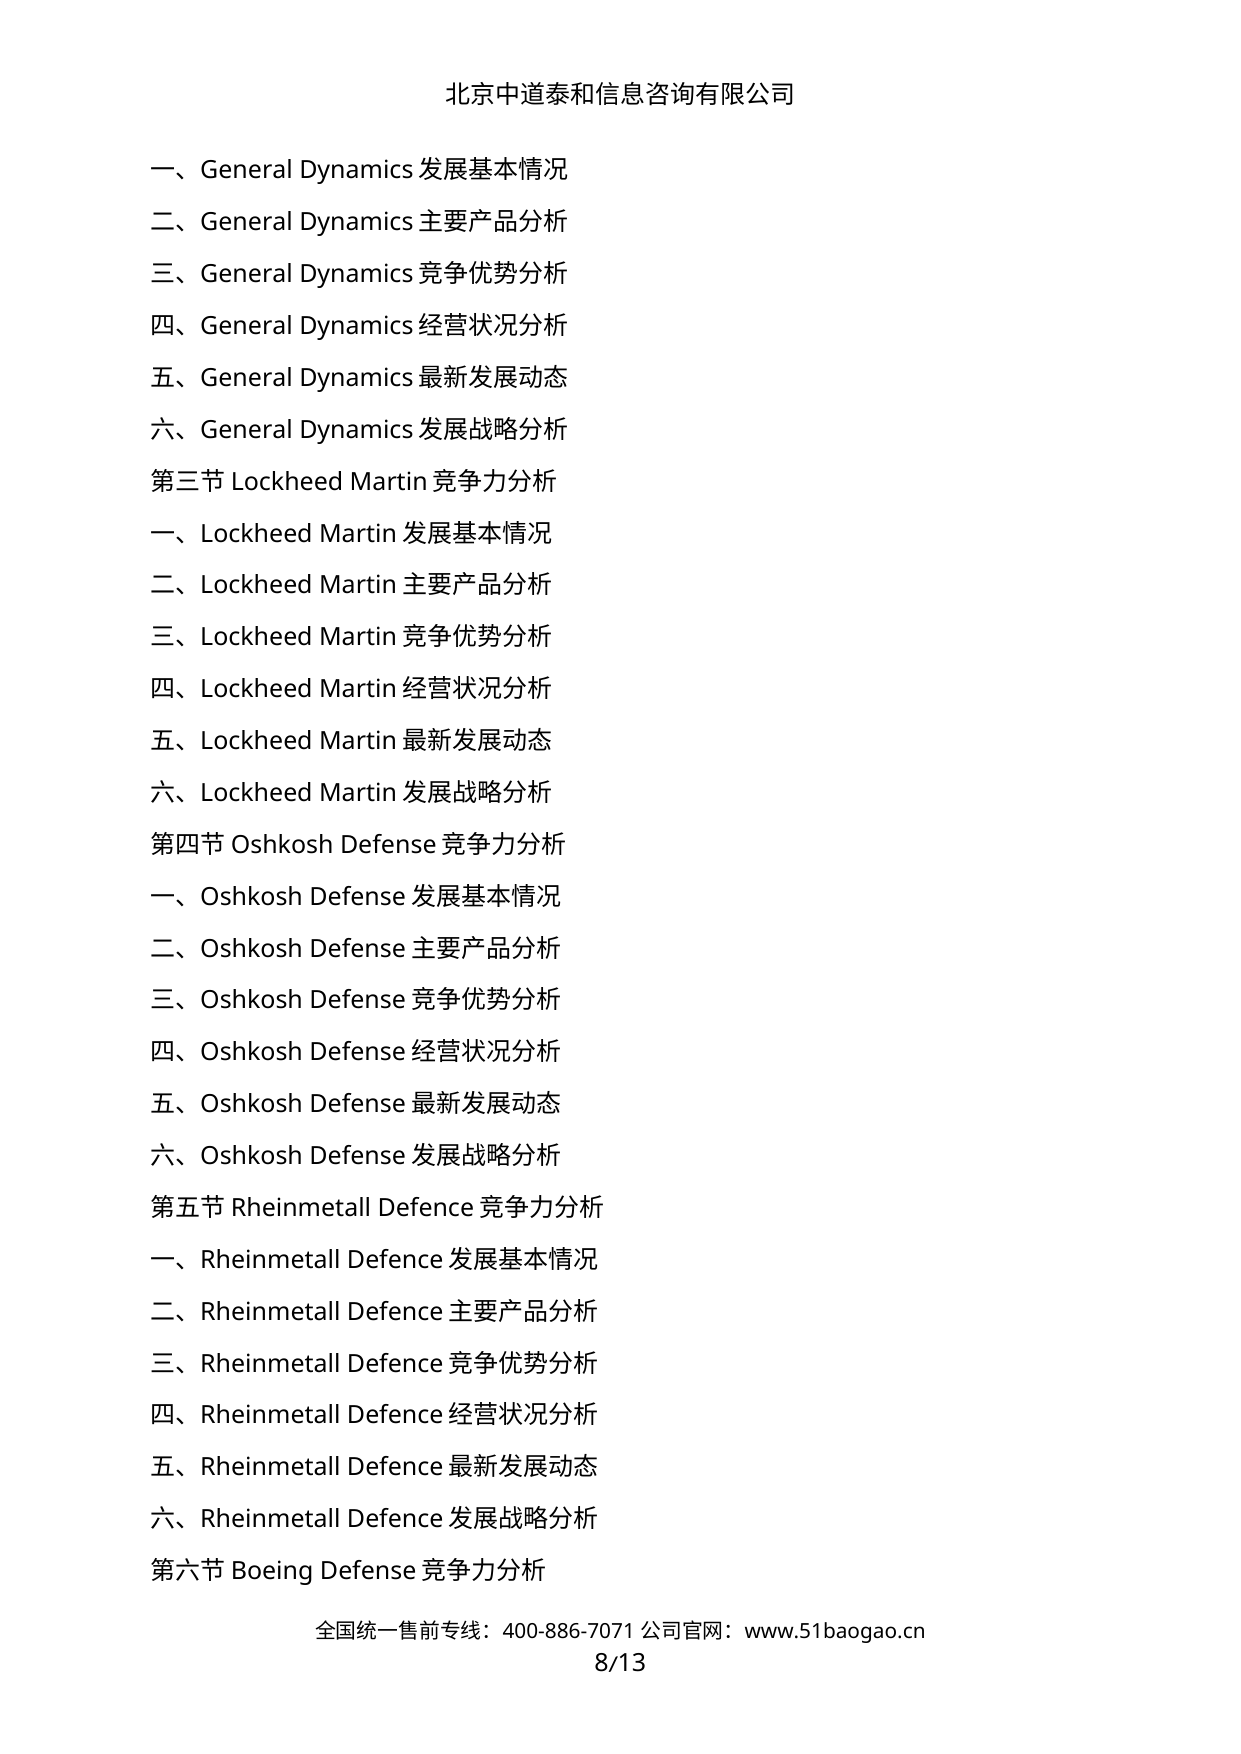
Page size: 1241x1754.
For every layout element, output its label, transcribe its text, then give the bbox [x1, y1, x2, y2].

text 第五节 Rheinmetall Defence竞争力分析 [150, 1187, 1090, 1224]
text 二、Lockheed Martin主要产品分析 [150, 565, 1090, 601]
text 三、Rheinmetall Defence竞争优势分析 [150, 1343, 1090, 1379]
text 四、Oshkosh Defense经营状况分析 [150, 1032, 1090, 1068]
text 第四节 Oshkosh Defense竞争力分析 [150, 824, 1090, 861]
text 四、Rheinmetall Defence经营状况分析 [150, 1395, 1090, 1431]
text 五、Oshkosh Defense最新发展动态 [150, 1084, 1090, 1120]
text 六、General Dynamics发展战略分析 [150, 409, 1090, 446]
text 二、Oshkosh Defense主要产品分析 [150, 928, 1090, 964]
text 六、Rheinmetall Defence发展战略分析 [150, 1499, 1090, 1535]
text 六、Lockheed Martin发展战略分析 [150, 772, 1090, 809]
text 三、General Dynamics竞争优势分析 [150, 254, 1090, 290]
text 一、General Dynamics发展基本情况 [150, 150, 1090, 186]
text 二、General Dynamics主要产品分析 [150, 202, 1090, 238]
text 五、Rheinmetall Defence最新发展动态 [150, 1447, 1090, 1483]
text 第六节 Boeing Defense竞争力分析 [150, 1551, 1090, 1587]
text 一、Oshkosh Defense发展基本情况 [150, 876, 1090, 912]
text 二、Rheinmetall Defence主要产品分析 [150, 1291, 1090, 1327]
text 一、Lockheed Martin发展基本情况 [150, 513, 1090, 549]
text 四、General Dynamics经营状况分析 [150, 306, 1090, 342]
text 三、Lockheed Martin竞争优势分析 [150, 617, 1090, 653]
text 五、Lockheed Martin最新发展动态 [150, 721, 1090, 757]
text 四、Lockheed Martin经营状况分析 [150, 669, 1090, 705]
text 五、General Dynamics最新发展动态 [150, 357, 1090, 394]
text 第三节 Lockheed Martin竞争力分析 [150, 461, 1090, 497]
text 六、Oshkosh Defense发展战略分析 [150, 1136, 1090, 1172]
text 三、Oshkosh Defense竞争优势分析 [150, 980, 1090, 1016]
text 一、Rheinmetall Defence发展基本情况 [150, 1239, 1090, 1276]
